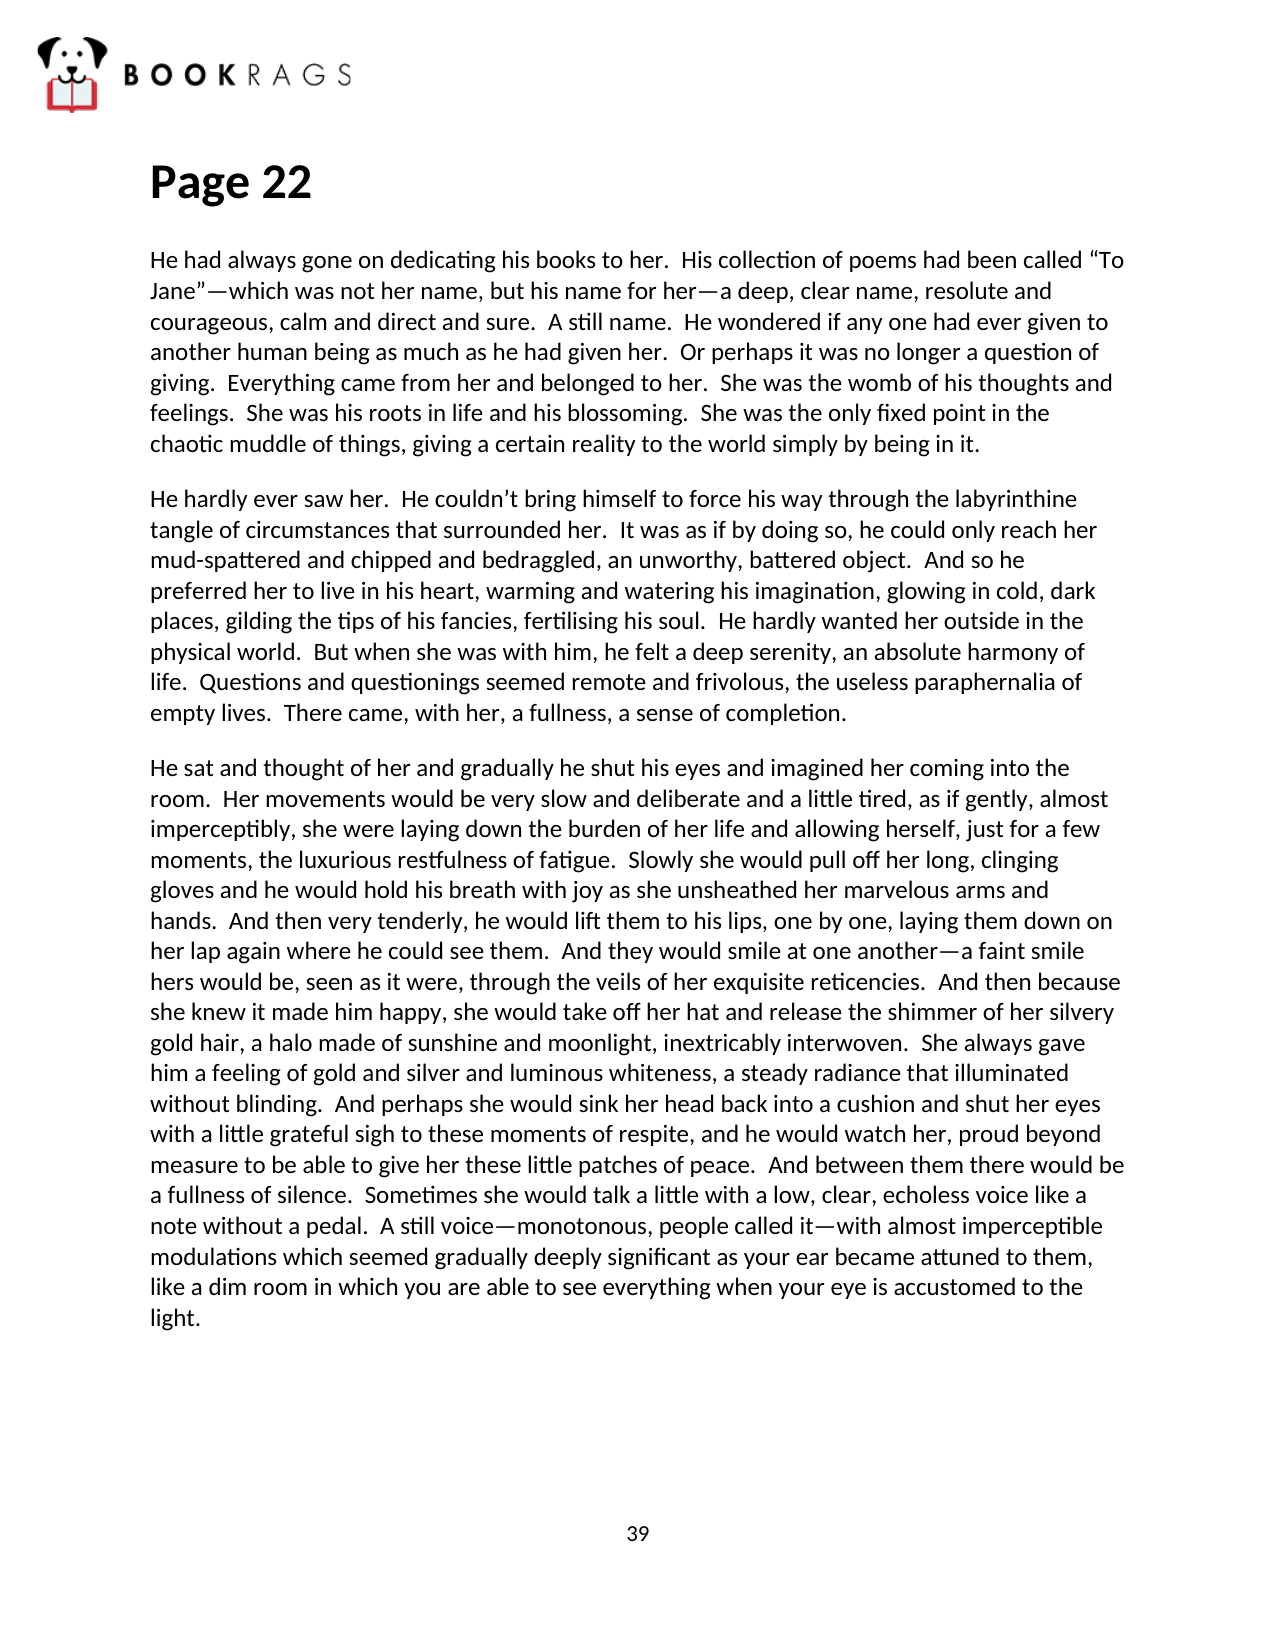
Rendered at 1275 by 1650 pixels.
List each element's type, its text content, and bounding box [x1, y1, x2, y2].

text Page 22 [150, 150, 1125, 211]
text He sat and thought of her and gradually he shut his eyes and imagined her coming into the room. Her movements would be very slow and deliberate and a little tired, as if gently, almost imperceptibly, she were laying down the burden of her life and allowing herself, just for a few moments, the luxurious restfulness of fatigue. Slowly she would pull off her long, clinging gloves and he would hold his breath with joy as she unsheathed her marvelous arms and hands. And then very tenderly, he would lift them to his lips, one by one, laying them down on her lap again where he could see them. And they would smile at one another—­a faint smile hers would be, seen as it were, through the veils of her exquisite reticencies. And then because she knew it made him happy, she would take off her hat and release the shimmer of her silvery gold hair, a halo made of sunshine and moonlight, inextricably interwoven. She always gave him a feeling of gold and silver and luminous whiteness, a steady radiance that illuminated without blinding. And perhaps she would sink her head back into a cushion and shut her eyes with a little grateful sigh to these moments of respite, and he would watch her, proud beyond measure to be able to give her these little patches of peace. And between them there would be a fullness of silence. Sometimes she would talk a little with a low, clear, echoless voice like a note without a pedal. A still voice—­monotonous, people called it—­with almost imperceptible modulations which seemed gradually deeply significant as your ear became attuned to them, like a dim room in which you are able to see everything when your eye is accustomed to the light. [150, 752, 1125, 1332]
text He had always gone on dedicating his books to her. His collection of poems had been called “To Jane”—­which was not her name, but his name for her—­a deep, clear name, resolute and courageous, calm and direct and sure. A still name. He wondered if any one had ever given to another human being as much as he had given her. Or perhaps it was no longer a question of giving. Everything came from her and belonged to her. She was the womb of his thoughts and feelings. She was his roots in life and his blossoming. She was the only fixed point in the chaotic muddle of things, giving a certain reality to the world simply by being in it. [150, 244, 1125, 458]
picture [37, 37, 351, 113]
text He hardly ever saw her. He couldn’t bring himself to force his way through the labyrinthine tangle of circumstances that surrounded her. It was as if by doing so, he could only reach her mud-spattered and chipped and bedraggled, an unworthy, battered object. And so he preferred her to live in his heart, warming and watering his imagination, glowing in cold, dark places, gilding the tips of his fancies, fertilising his soul. He hardly wanted her outside in the physical world. But when she was with him, he felt a deep serenity, an absolute harmony of life. Questions and questionings seemed remote and frivolous, the useless paraphernalia of empty lives. There came, with her, a fullness, a sense of completion. [150, 483, 1125, 727]
